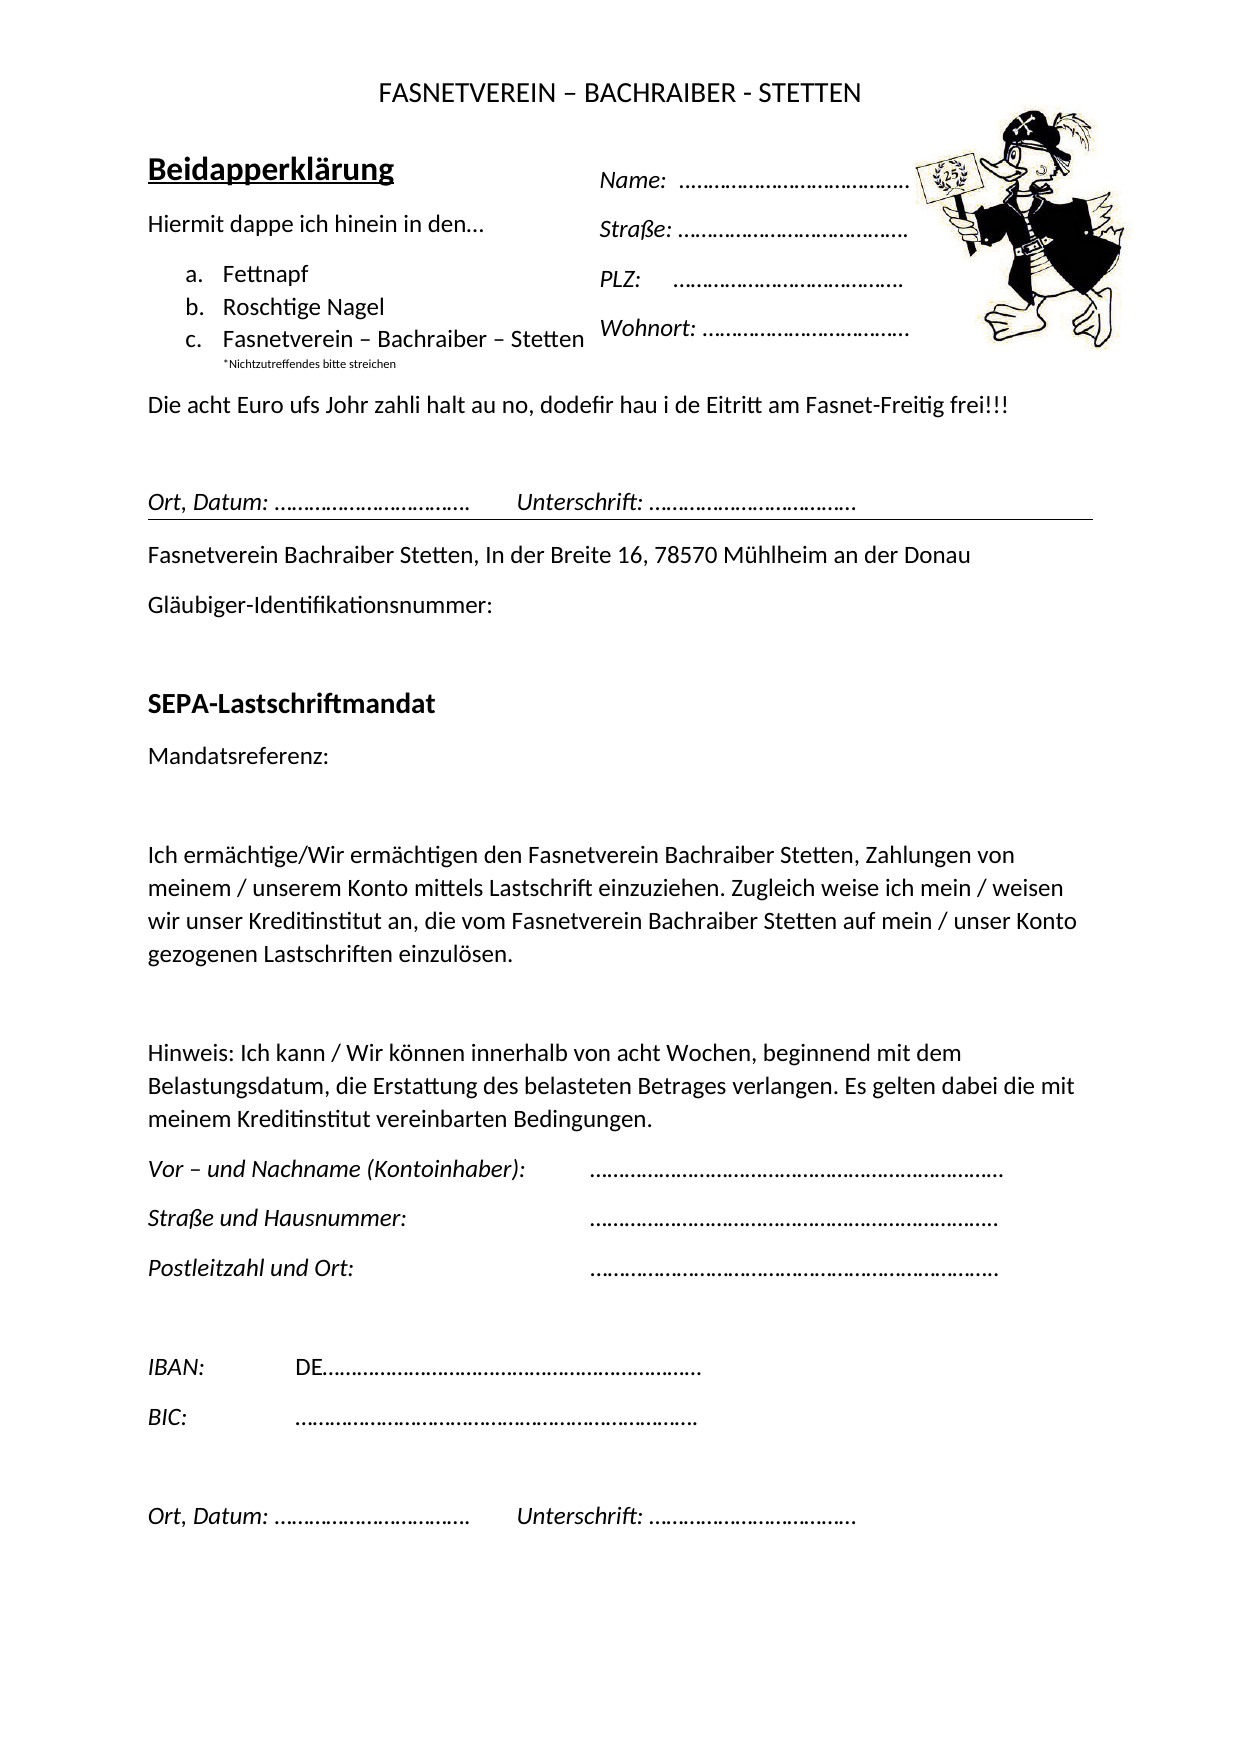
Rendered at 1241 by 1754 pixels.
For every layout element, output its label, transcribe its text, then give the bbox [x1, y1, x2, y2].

list Fettnapf [185, 258, 914, 288]
text Ort, Datum: ……………………………. Unterschrift: ……………………………… [148, 1500, 1093, 1531]
text SEPA-Lastschriftmandat [148, 685, 1093, 721]
list Fasnetverein – Bachraiber – Stetten [185, 324, 914, 354]
text Fasnetverein Bachraiber Stetten, In der Breite 16, 78570 Mühlheim an der Donau [148, 539, 1093, 570]
text Ich ermächtige/Wir ermächtigen den Fasnetverein Bachraiber Stetten, Zahlungen von meinem / unserem Konto mittels Lastschrift einzuziehen. Zugleich weise ich mein / weisen wir unser Kreditinstitut an, die vom Fasnetverein Bachraiber Stetten auf mein / unser Konto gezogenen Lastschriften einzulösen. [148, 840, 1093, 969]
text Beidapperklärung [148, 148, 914, 188]
text Die acht Euro ufs Johr zahli halt au no, dodefir hau i de Eitritt am Fasnet-Freitig frei!!! [148, 390, 1093, 420]
text BIC: ……………………………………………………………. [148, 1401, 1093, 1431]
list Roschtige Nagel [185, 291, 914, 321]
text Hinweis: Ich kann / Wir können innerhalb von acht Wochen, beginnend mit dem Belastungsdatum, die Erstattung des belasteten Betrages verlangen. Es gelten dabei die mit meinem Kreditinstitut vereinbarten Bedingungen. [148, 1038, 1093, 1134]
picture [914, 82, 1142, 385]
text Vor – und Nachname (Kontoinhaber): ……………………………………………………………… [148, 1153, 1093, 1183]
text Postleitzahl und Ort: …………………………………………………………….. [148, 1252, 1093, 1283]
text Gläubiger-Identifikationsnummer: [148, 589, 1093, 619]
text Ort, Datum: ……………………………. Unterschrift: ……………………………… [148, 486, 1093, 519]
text Hiermit dappe ich hinein in den… [148, 208, 914, 239]
text Mandatsreferenz: [148, 741, 1093, 771]
text Straße und Hausnummer: …………………………………………………………….. [148, 1203, 1093, 1233]
list *Nichtzutreffendes bitte streichen [223, 357, 914, 372]
text IBAN: DE………………………………………………………… [148, 1351, 1093, 1382]
